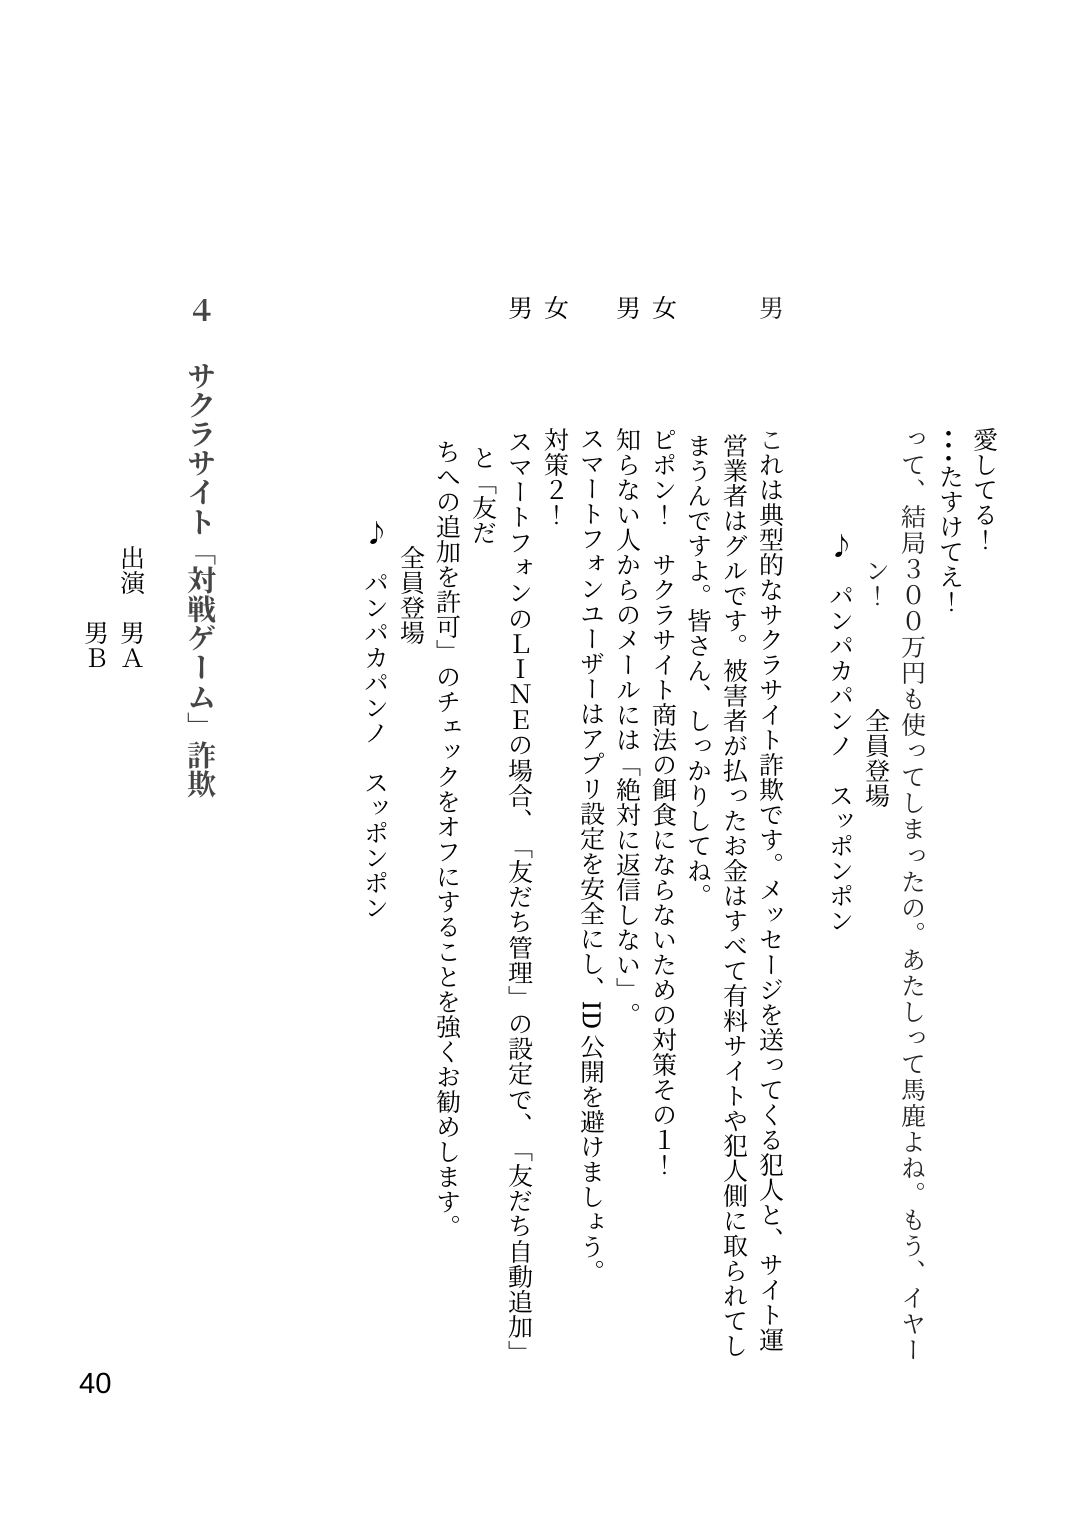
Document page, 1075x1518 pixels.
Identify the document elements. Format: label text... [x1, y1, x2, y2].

text 愛してる！ [968, 295, 1004, 1366]
text 出演 男Ａ [115, 295, 151, 1366]
text 男 スマートフォンのＬＩＮＥの場合、「友だち管理」の設定で、「友だち自動追加」と「友だ [467, 295, 538, 1366]
text ４ サクラサイト「対戦ゲーム」詐欺 [181, 295, 223, 1366]
text 全員登場 [395, 295, 431, 1366]
text スマートフォンユーザーはアプリ設定を安全にし、ID公開を避けましょう。 [574, 427, 611, 1366]
text 女 ピポン！ サクラサイト商法の餌食にならないための対策その１！ [646, 295, 682, 1366]
text ♪ パンパカパンノ スッポンポン [359, 295, 395, 1366]
text 男 知らない人からのメールには「絶対に返信しない」。 [611, 295, 646, 1366]
text 男Ｂ [79, 295, 115, 1366]
text 女 対策２！ [538, 295, 574, 1366]
text ･･･たすけてえ！ [932, 295, 968, 1366]
text 男 これは典型的なサクラサイト詐欺です。メッセージを送ってくる犯人と、サイト運営業者はグルです。被害者が払ったお金はすべて有料サイトや犯人側に取られてしまうんですよ。皆さん、しっかりしてね。 [682, 295, 790, 1366]
text ♪ パンパカパンノ スッポンポン [824, 295, 860, 1366]
text ちへの追加を許可」のチェックをオフにすることを強くお勧めします。 [431, 427, 467, 1366]
text って、結局３００万円も使ってしまったの。あたしって馬鹿よね。もう、イヤーン！ 全員登場 [860, 295, 932, 1366]
